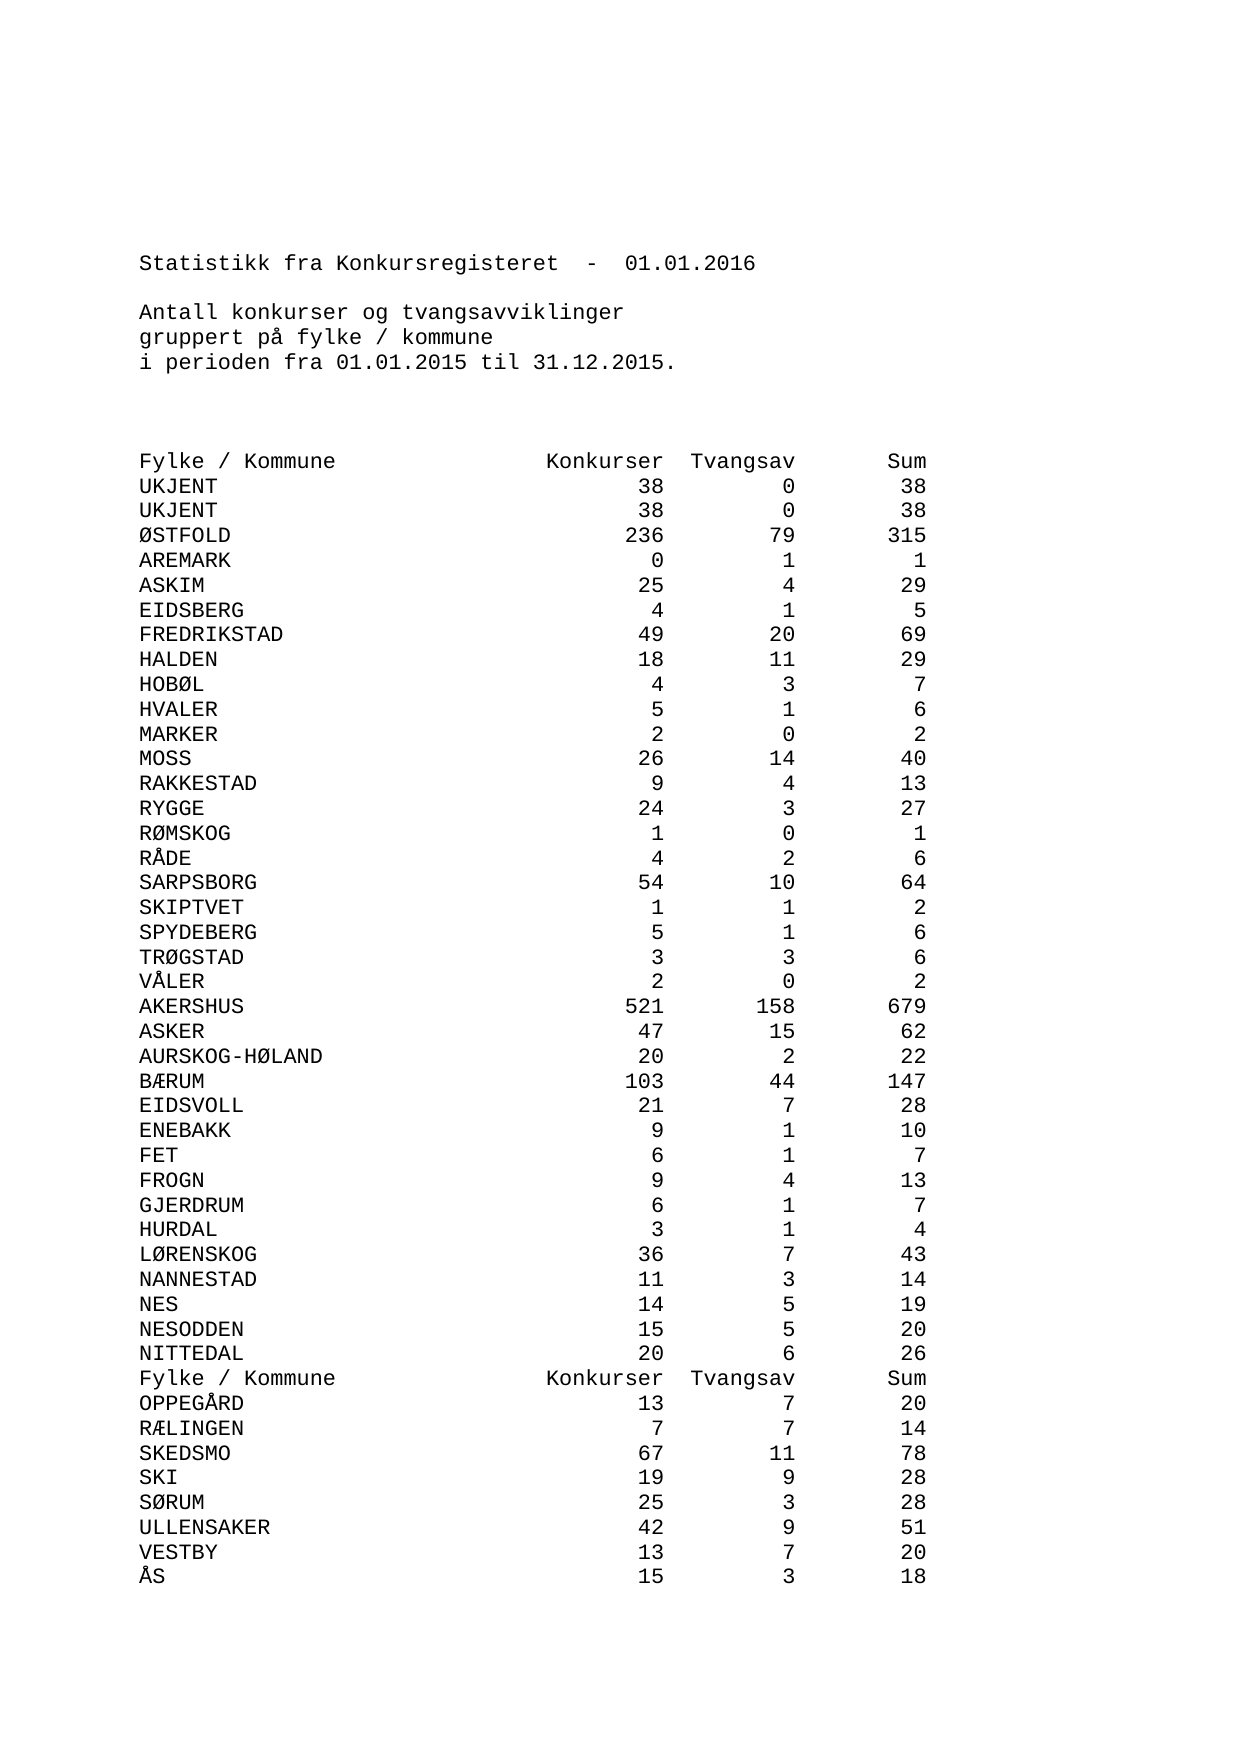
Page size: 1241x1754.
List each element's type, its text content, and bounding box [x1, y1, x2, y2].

text ASKIM 25 4 29 [139, 574, 1101, 599]
text ÅS 15 3 18 [139, 1566, 1101, 1591]
text HOBØL 4 3 7 [139, 673, 1101, 698]
text gruppert på fylke / kommune [139, 326, 1101, 351]
text FREDRIKSTAD 49 20 69 [139, 624, 1101, 648]
text SKEDSMO 67 11 78 [139, 1442, 1101, 1467]
text AREMARK 0 1 1 [139, 549, 1101, 574]
text VÅLER 2 0 2 [139, 971, 1101, 996]
text BÆRUM 103 44 147 [139, 1070, 1101, 1095]
text HVALER 5 1 6 [139, 698, 1101, 723]
text AURSKOG-HØLAND 20 2 22 [139, 1045, 1101, 1070]
text ØSTFOLD 236 79 315 [139, 524, 1101, 549]
text VESTBY 13 7 20 [139, 1541, 1101, 1566]
text ENEBAKK 9 1 10 [139, 1119, 1101, 1144]
text UKJENT 38 0 38 [139, 500, 1101, 524]
text Antall konkurser og tvangsavviklinger [139, 301, 1101, 326]
text GJERDRUM 6 1 7 [139, 1194, 1101, 1219]
text Fylke / Kommune Konkurser Tvangsav Sum [139, 1367, 1101, 1392]
text TRØGSTAD 3 3 6 [139, 946, 1101, 971]
text HALDEN 18 11 29 [139, 648, 1101, 673]
text LØRENSKOG 36 7 43 [139, 1243, 1101, 1268]
text RÅDE 4 2 6 [139, 847, 1101, 872]
text FROGN 9 4 13 [139, 1169, 1101, 1194]
text UKJENT 38 0 38 [139, 475, 1101, 500]
text EIDSVOLL 21 7 28 [139, 1095, 1101, 1119]
text NES 14 5 19 [139, 1293, 1101, 1318]
text i perioden fra 01.01.2015 til 31.12.2015. [139, 351, 1101, 376]
text RAKKESTAD 9 4 13 [139, 772, 1101, 797]
text FET 6 1 7 [139, 1144, 1101, 1169]
text MARKER 2 0 2 [139, 723, 1101, 748]
text SARPSBORG 54 10 64 [139, 872, 1101, 896]
text ULLENSAKER 42 9 51 [139, 1516, 1101, 1541]
text AKERSHUS 521 158 679 [139, 996, 1101, 1020]
text EIDSBERG 4 1 5 [139, 599, 1101, 624]
text ASKER 47 15 62 [139, 1020, 1101, 1045]
text SØRUM 25 3 28 [139, 1491, 1101, 1516]
text HURDAL 3 1 4 [139, 1219, 1101, 1243]
text SKIPTVET 1 1 2 [139, 896, 1101, 921]
text RYGGE 24 3 27 [139, 797, 1101, 822]
text RØMSKOG 1 0 1 [139, 822, 1101, 847]
text OPPEGÅRD 13 7 20 [139, 1392, 1101, 1417]
text NITTEDAL 20 6 26 [139, 1343, 1101, 1367]
text NESODDEN 15 5 20 [139, 1318, 1101, 1343]
text SPYDEBERG 5 1 6 [139, 921, 1101, 946]
text NANNESTAD 11 3 14 [139, 1268, 1101, 1293]
text MOSS 26 14 40 [139, 748, 1101, 772]
text Statistikk fra Konkursregisteret - 01.01.2016 [139, 252, 1101, 277]
text Fylke / Kommune Konkurser Tvangsav Sum [139, 450, 1101, 475]
text SKI 19 9 28 [139, 1467, 1101, 1491]
text RÆLINGEN 7 7 14 [139, 1417, 1101, 1442]
